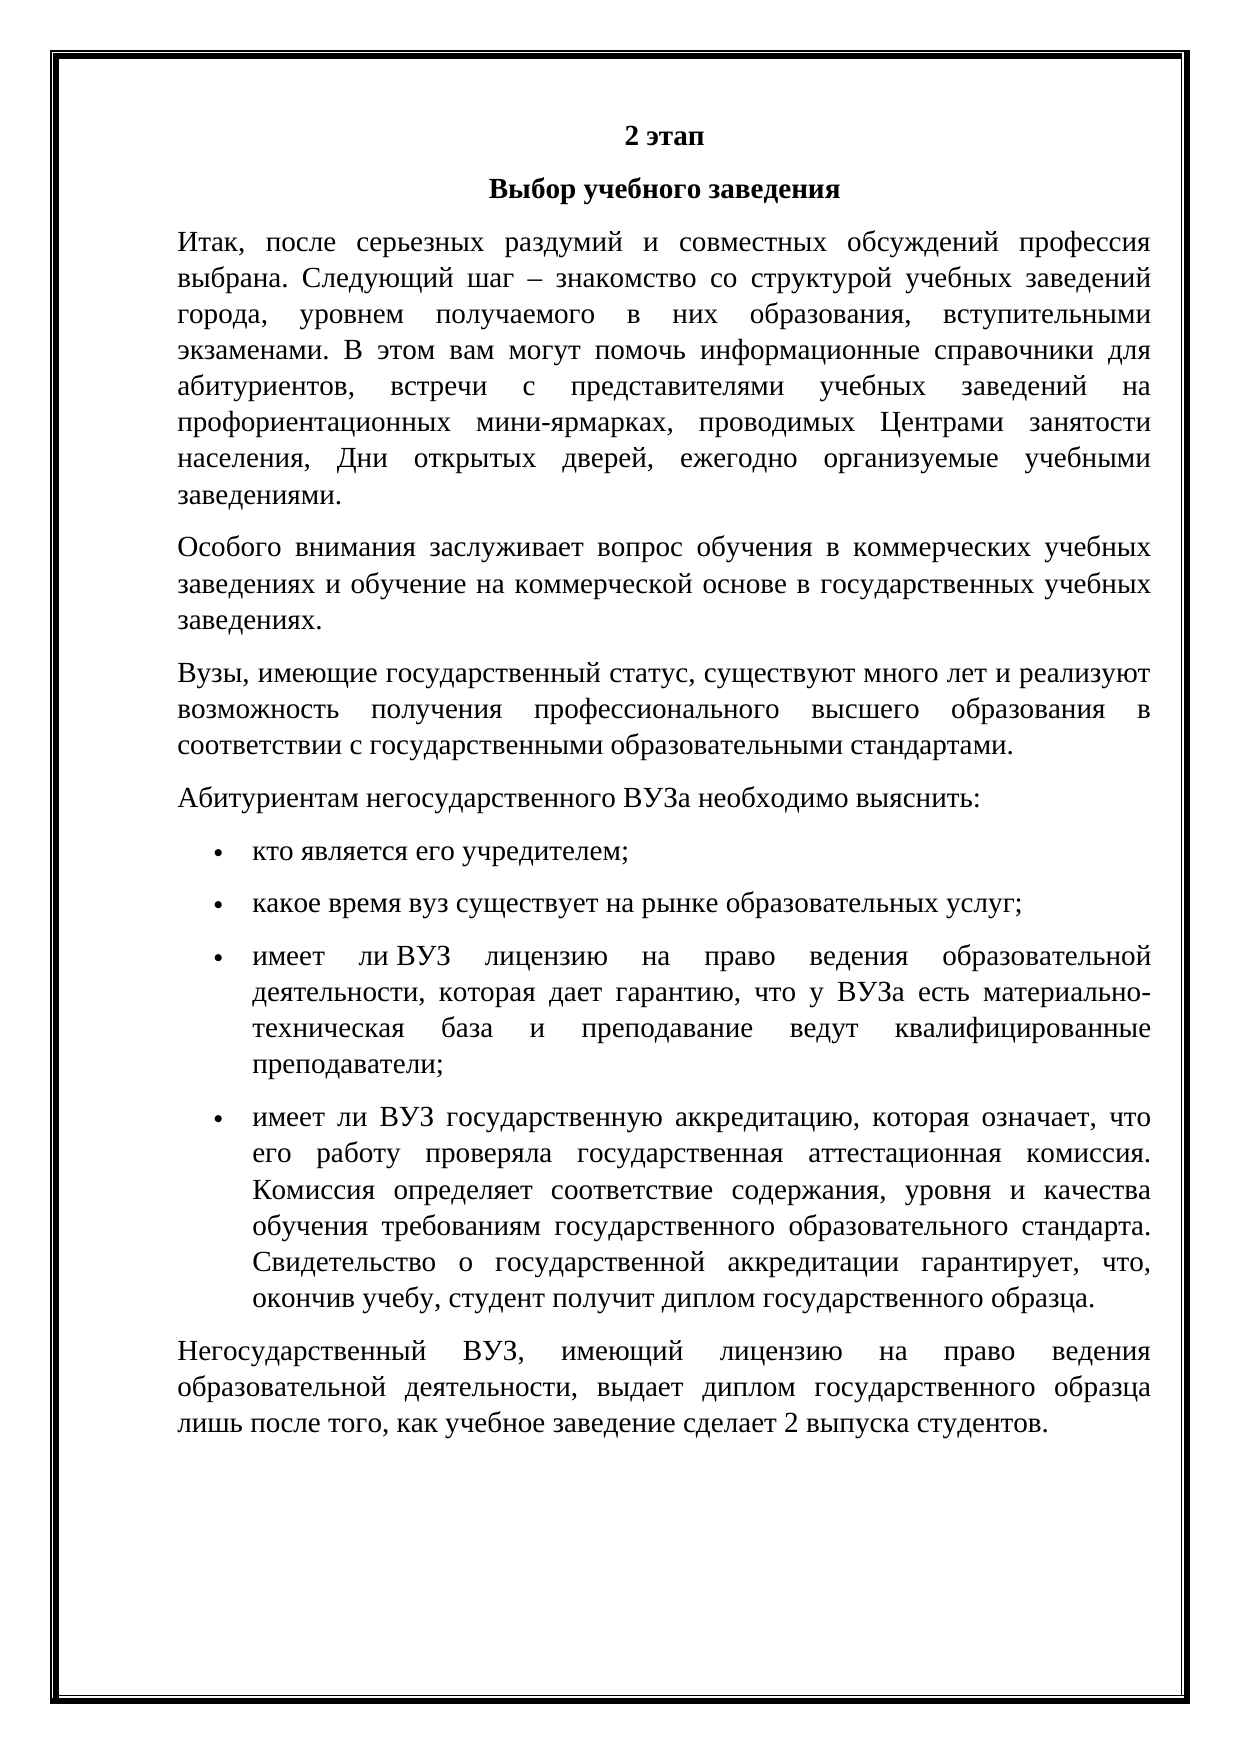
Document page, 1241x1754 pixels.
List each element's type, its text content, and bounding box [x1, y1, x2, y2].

list имеет ли ВУЗ лицензию на право ведения образовательной деятельности, которая дает гарантию, что у ВУЗа есть материально-техническая база и преподавание ведут квалифицированные преподаватели; [214, 938, 1152, 1080]
list кто является его учредителем; [214, 833, 1152, 866]
text Негосударственный ВУЗ, имеющий лицензию на право ведения образовательной деятельности, выдает диплом государственного образца лишь после того, как учебное заведение сделает 2 выпуска студентов. [177, 1333, 1152, 1439]
text Вузы, имеющие государственный статус, существуют много лет и реализуют возможность получения профессионального высшего образования в соответствии с государственными образовательными стандартами. [177, 655, 1152, 761]
text Итак, после серьезных раздумий и совместных обсуждений профессия выбрана. Следующий шаг – знакомство со структурой учебных заведений города, уровнем получаемого в них образования, вступительными экзаменами. В этом вам могут помочь информационные справочники для абитуриентов, встречи с представителями учебных заведений на профориентационных мини-ярмарках, проводимых Центрами занятости населения, Дни открытых дверей, ежегодно организуемые учебными заведениями. [177, 224, 1152, 510]
list имеет ли ВУЗ государственную аккредитацию, которая означает, что его работу проверяла государственная аттестационная комиссия. Комиссия определяет соответствие содержания, уровня и качества обучения требованиям государственного образовательного стандарта. Свидетельство о государственной аккредитации гарантирует, что, окончив учебу, студент получит диплом государственного образца. [214, 1099, 1152, 1314]
list какое время вуз существует на рынке образовательных услуг; [214, 885, 1152, 919]
text Абитуриентам негосударственного ВУЗа необходимо выяснить: [177, 780, 1152, 813]
text Выбор учебного заведения [177, 171, 1152, 204]
text Особого внимания заслуживает вопрос обучения в коммерческих учебных заведениях и обучение на коммерческой основе в государственных учебных заведениях. [177, 529, 1152, 635]
text 2 этап [177, 118, 1152, 152]
